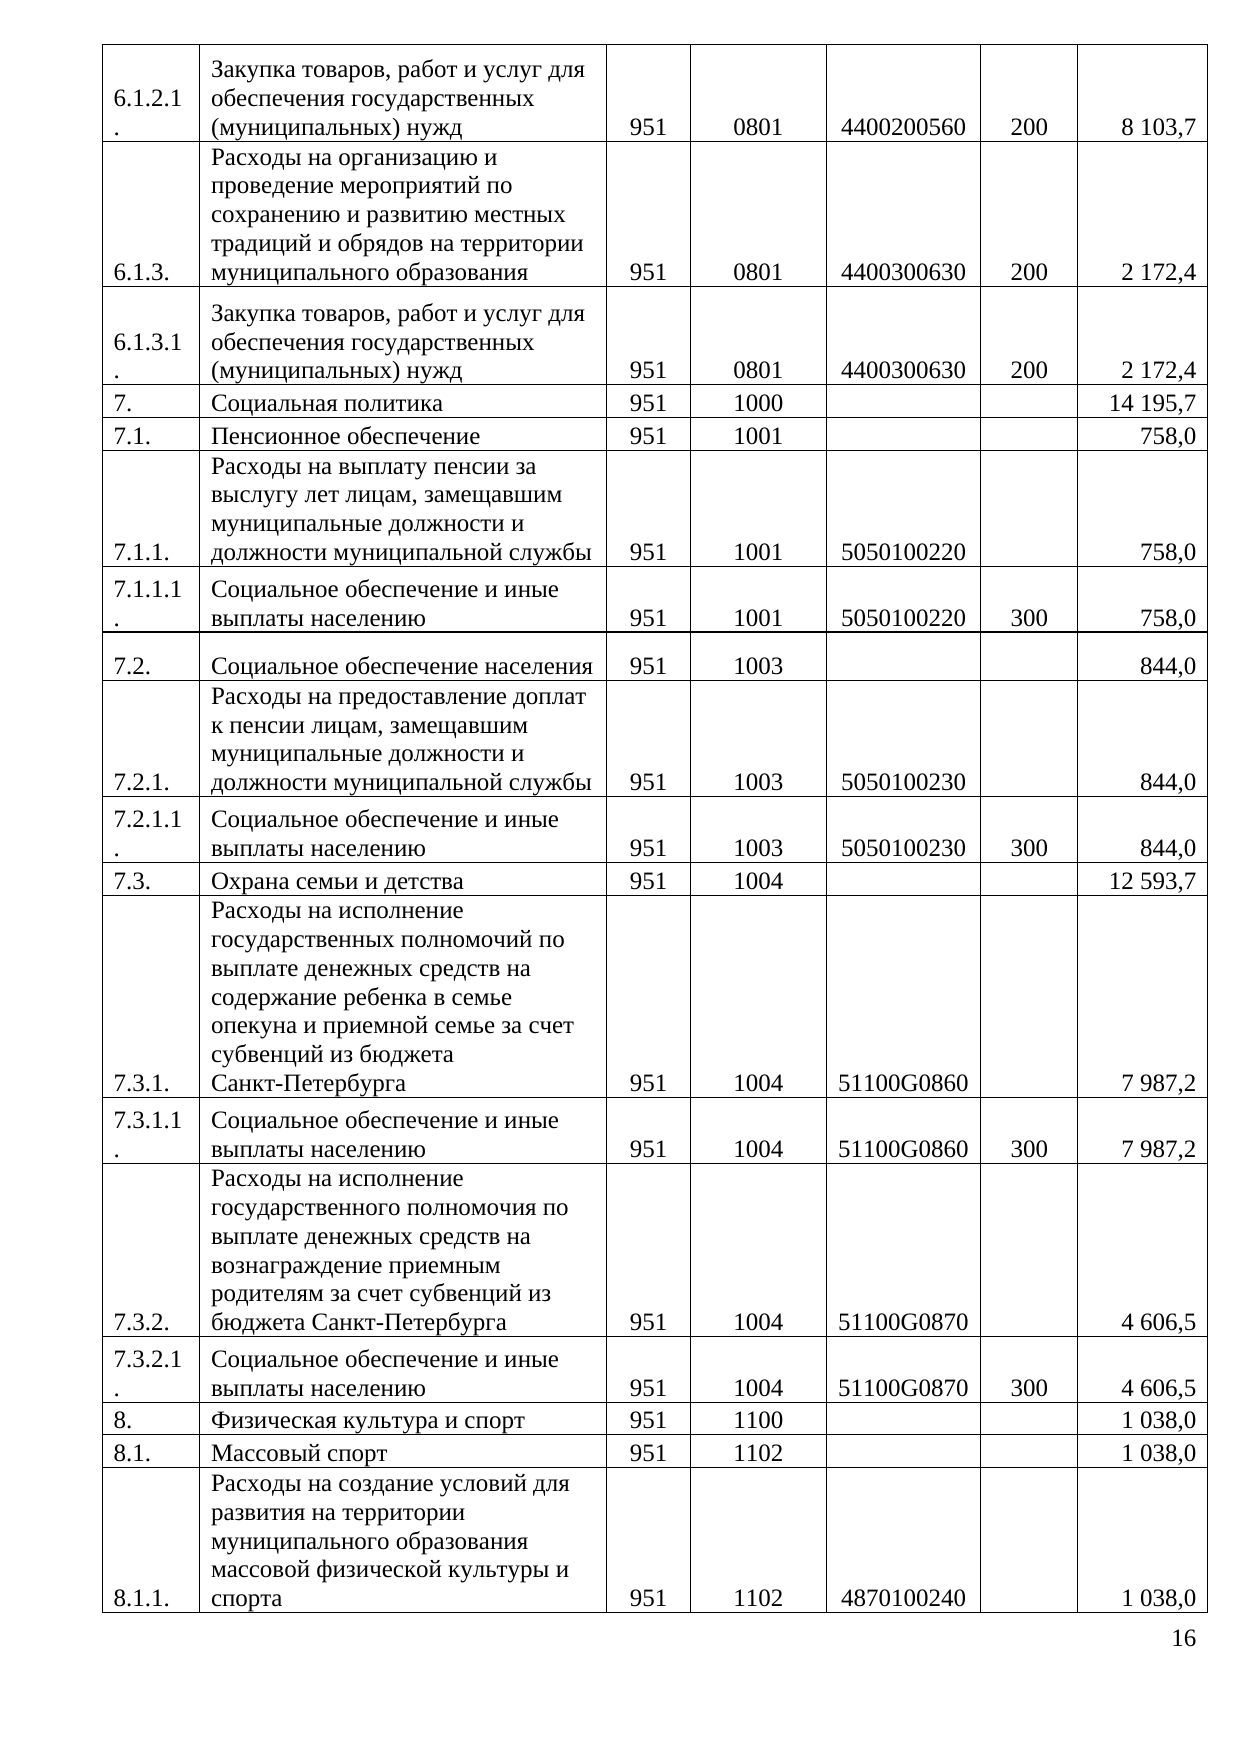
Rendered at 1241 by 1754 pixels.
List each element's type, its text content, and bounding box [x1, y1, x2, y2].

table_cell 951 [607, 681, 690, 796]
table_cell 7.2.1. [103, 681, 199, 796]
table_cell 1004 [691, 1337, 826, 1402]
table_cell [827, 418, 980, 450]
table_cell 951 [607, 797, 690, 862]
table_cell Расходы на выплату пенсии за выслугу лет лицам, замещавшим муниципальные должности и должности муниципальной службы [200, 451, 606, 566]
table_cell 7 987,2 [1078, 896, 1207, 1097]
table_cell [981, 1403, 1077, 1434]
table_cell 951 [607, 142, 690, 286]
table_cell 51100G0870 [827, 1337, 980, 1402]
table_cell 844,0 [1078, 681, 1207, 796]
table_cell Социальное обеспечение и иные выплаты населению [200, 567, 606, 631]
table_cell Социальное обеспечение населения [200, 633, 606, 680]
table_cell 1 038,0 [1078, 1468, 1207, 1612]
table_cell 951 [607, 418, 690, 450]
table_cell 951 [607, 567, 690, 631]
table_cell 6.1.3.1. [103, 287, 199, 384]
table_cell 300 [981, 797, 1077, 862]
table_cell [981, 681, 1077, 796]
table_cell [981, 633, 1077, 680]
table_cell 7.1.1. [103, 451, 199, 566]
table_cell 1004 [691, 896, 826, 1097]
table_cell 7.3.1. [103, 896, 199, 1097]
table_cell 758,0 [1078, 418, 1207, 450]
table_cell 1001 [691, 451, 826, 566]
table_cell 5050100220 [827, 451, 980, 566]
table_cell 4870100240 [827, 1468, 980, 1612]
table_cell Социальное обеспечение и иные выплаты населению [200, 1098, 606, 1162]
table_cell [981, 418, 1077, 450]
table_cell 51100G0860 [827, 1098, 980, 1162]
table_cell Расходы на создание условий для развития на территории муниципального образования массовой физической культуры и спорта [200, 1468, 606, 1612]
table_cell 844,0 [1078, 633, 1207, 680]
table_cell 951 [607, 896, 690, 1097]
table_cell 1003 [691, 633, 826, 680]
table_cell 7.1.1.1. [103, 567, 199, 631]
table_cell Закупка товаров, работ и услуг для обеспечения государственных (муниципальных) нужд [200, 45, 606, 141]
table_cell 7.3. [103, 863, 199, 894]
table_cell [827, 633, 980, 680]
table_cell 951 [607, 863, 690, 894]
table_cell 51100G0870 [827, 1164, 980, 1336]
table_cell 4400300630 [827, 142, 980, 286]
table_cell 7.3.2.1. [103, 1337, 199, 1402]
table_cell 1004 [691, 863, 826, 894]
table_cell 4400200560 [827, 45, 980, 141]
table_cell 300 [981, 1098, 1077, 1162]
table_cell 951 [607, 1435, 690, 1467]
table_cell 951 [607, 1164, 690, 1336]
table_cell 1001 [691, 418, 826, 450]
table_cell 7. [103, 385, 199, 417]
table_cell 300 [981, 1337, 1077, 1402]
table_cell 1004 [691, 1098, 826, 1162]
table_cell [981, 1468, 1077, 1612]
table_cell 4400300630 [827, 287, 980, 384]
table_cell [981, 1164, 1077, 1336]
table_cell Охрана семьи и детства [200, 863, 606, 894]
table_cell 14 195,7 [1078, 385, 1207, 417]
table_cell 6.1.2.1. [103, 45, 199, 141]
table_cell 1003 [691, 681, 826, 796]
table_cell 8. [103, 1403, 199, 1434]
table_cell 12 593,7 [1078, 863, 1207, 894]
table_cell [981, 1435, 1077, 1467]
table_cell [981, 896, 1077, 1097]
table_cell Пенсионное обеспечение [200, 418, 606, 450]
table_cell 2 172,4 [1078, 287, 1207, 384]
table_cell 200 [981, 287, 1077, 384]
table_cell 1003 [691, 797, 826, 862]
table_cell 200 [981, 142, 1077, 286]
table_cell 951 [607, 1403, 690, 1434]
table_cell [981, 451, 1077, 566]
table_cell 844,0 [1078, 797, 1207, 862]
table_cell 8 103,7 [1078, 45, 1207, 141]
table_cell Расходы на исполнение государственного полномочия по выплате денежных средств на вознаграждение приемным родителям за счет субвенций из бюджета Санкт-Петербурга [200, 1164, 606, 1336]
table_cell 8.1. [103, 1435, 199, 1467]
table_cell 1000 [691, 385, 826, 417]
table_cell 951 [607, 45, 690, 141]
table_cell 1001 [691, 567, 826, 631]
table_cell 1004 [691, 1164, 826, 1336]
table_cell 0801 [691, 142, 826, 286]
table_cell Социальное обеспечение и иные выплаты населению [200, 797, 606, 862]
table_cell Закупка товаров, работ и услуг для обеспечения государственных (муниципальных) нужд [200, 287, 606, 384]
table_cell 7.3.2. [103, 1164, 199, 1336]
table_cell 0801 [691, 287, 826, 384]
table_cell 951 [607, 451, 690, 566]
table_cell 6.1.3. [103, 142, 199, 286]
table_cell 951 [607, 1468, 690, 1612]
table_cell 951 [607, 287, 690, 384]
table_cell 8.1.1. [103, 1468, 199, 1612]
table_cell Физическая культура и спорт [200, 1403, 606, 1434]
table_cell [827, 1435, 980, 1467]
table_cell 2 172,4 [1078, 142, 1207, 286]
table_cell 4 606,5 [1078, 1337, 1207, 1402]
table_cell 1 038,0 [1078, 1403, 1207, 1434]
table_cell Массовый спорт [200, 1435, 606, 1467]
table_cell Расходы на организацию и проведение мероприятий по сохранению и развитию местных традиций и обрядов на территории муниципального образования [200, 142, 606, 286]
table_cell 951 [607, 1098, 690, 1162]
table_cell 758,0 [1078, 567, 1207, 631]
table_cell 7.1. [103, 418, 199, 450]
table_cell 951 [607, 633, 690, 680]
table_cell 758,0 [1078, 451, 1207, 566]
table_cell 200 [981, 45, 1077, 141]
table_cell 7.3.1.1. [103, 1098, 199, 1162]
table_cell 7.2. [103, 633, 199, 680]
table_cell 1 038,0 [1078, 1435, 1207, 1467]
table_cell 5050100230 [827, 797, 980, 862]
table_cell 5050100230 [827, 681, 980, 796]
table_cell [827, 863, 980, 894]
table_cell Социальное обеспечение и иные выплаты населению [200, 1337, 606, 1402]
table_cell [981, 385, 1077, 417]
table_cell 1102 [691, 1435, 826, 1467]
table_cell 300 [981, 567, 1077, 631]
table_cell 5050100220 [827, 567, 980, 631]
table_cell 0801 [691, 45, 826, 141]
table_cell 7.2.1.1. [103, 797, 199, 862]
table_cell [827, 385, 980, 417]
table_cell 1100 [691, 1403, 826, 1434]
table_cell Социальная политика [200, 385, 606, 417]
table_cell 51100G0860 [827, 896, 980, 1097]
table_cell [827, 1403, 980, 1434]
table_cell 951 [607, 1337, 690, 1402]
table_cell 4 606,5 [1078, 1164, 1207, 1336]
table_cell Расходы на предоставление доплат к пенсии лицам, замещавшим муниципальные должности и должности муниципальной службы [200, 681, 606, 796]
table_cell 7 987,2 [1078, 1098, 1207, 1162]
table_cell 1102 [691, 1468, 826, 1612]
table_cell 951 [607, 385, 690, 417]
table_cell [981, 863, 1077, 894]
table_cell Расходы на исполнение государственных полномочий по выплате денежных средств на содержание ребенка в семье опекуна и приемной семье за счет субвенций из бюджета Санкт-Петербурга [200, 896, 606, 1097]
